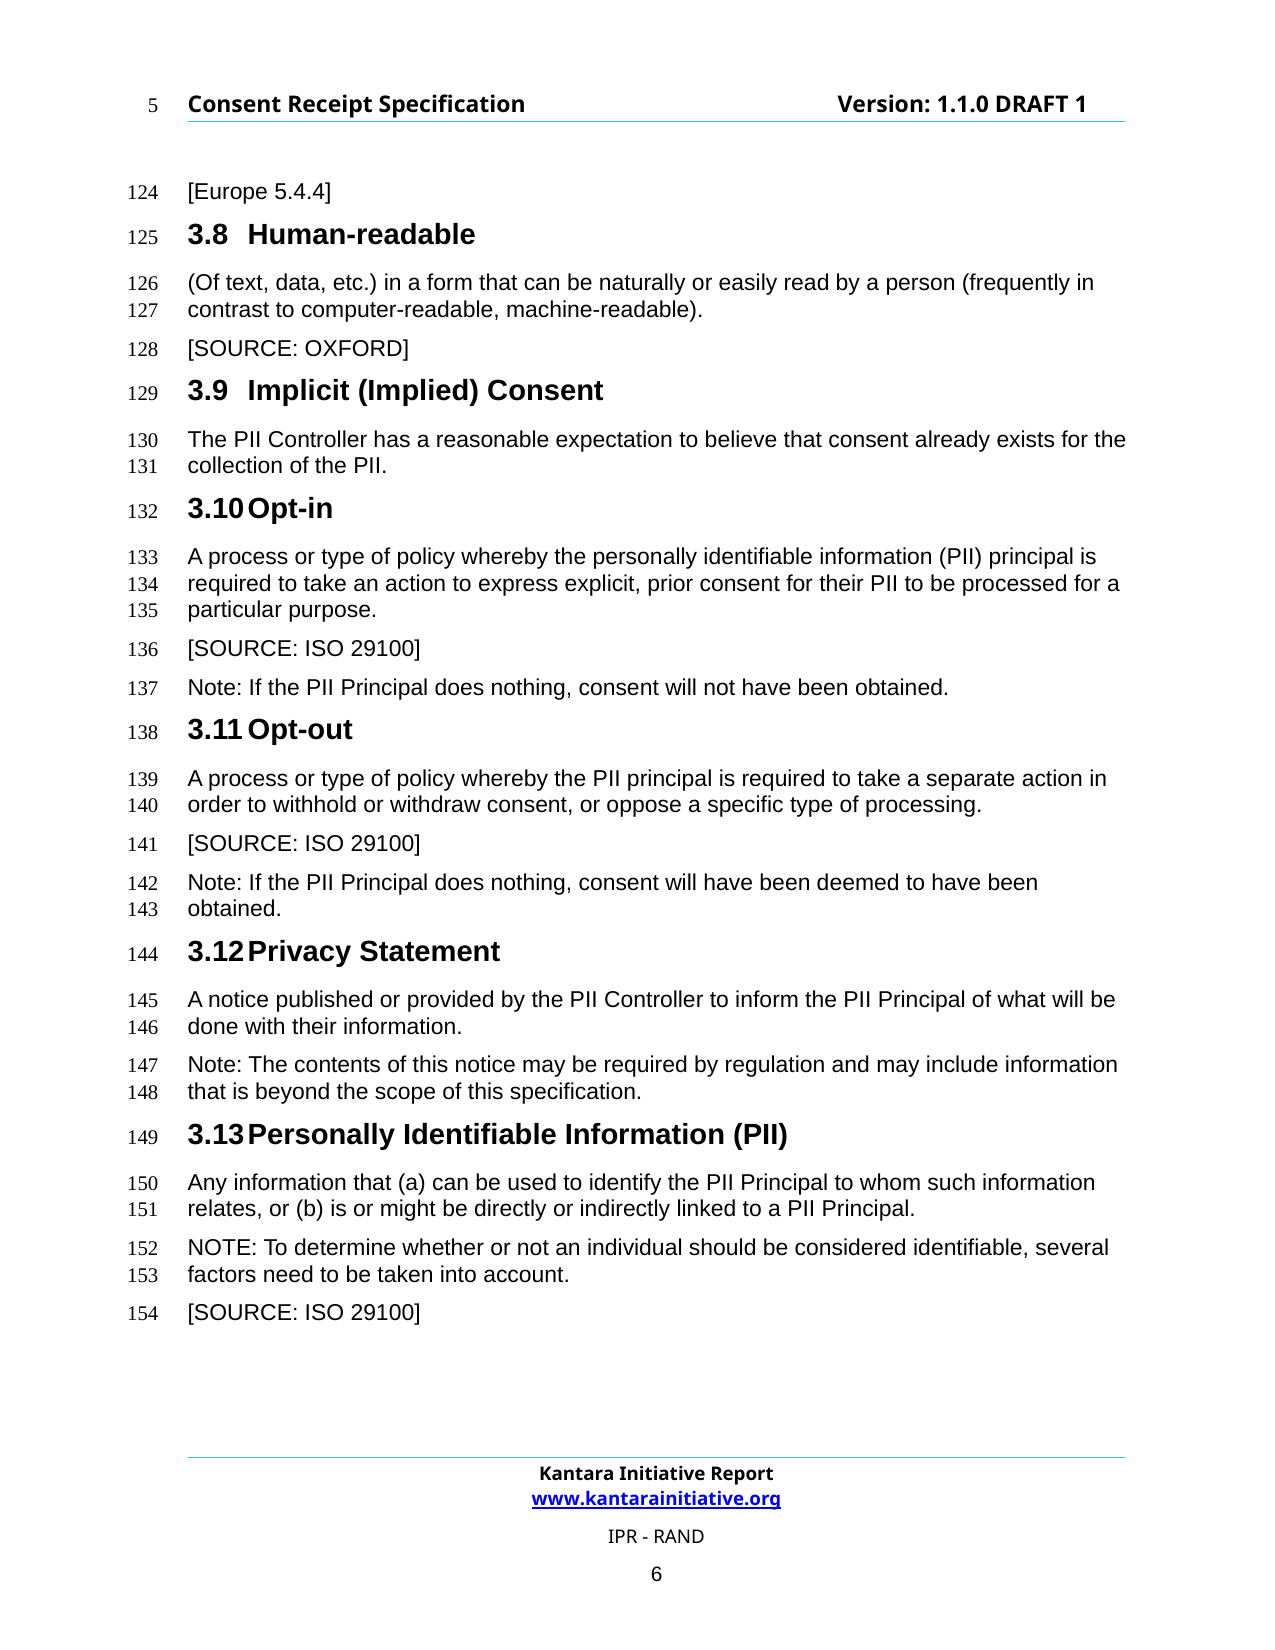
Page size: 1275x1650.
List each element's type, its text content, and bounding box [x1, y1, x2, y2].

subtitle Personally Identifiable Information (PII) [187, 1117, 1126, 1150]
text NOTE: To determine whether or not an individual should be considered identifiable, several factors need to be taken into account. [187, 1234, 1126, 1287]
subtitle Opt-in [187, 491, 1126, 524]
text (Of text, data, etc.) in a form that can be naturally or easily read by a person (frequently in contrast to computer-readable, machine-readable). [187, 269, 1126, 322]
subtitle Opt-out [187, 712, 1126, 746]
text [SOURCE: OXFORD] [187, 334, 1126, 361]
subtitle Human-readable [187, 217, 1126, 251]
text The PII Controller has a reasonable expectation to believe that consent already exists for the collection of the PII. [187, 426, 1126, 478]
text Note: The contents of this notice may be required by regulation and may include information that is beyond the scope of this specification. [187, 1051, 1126, 1104]
text A process or type of policy whereby the PII principal is required to take a separate action in order to withhold or withdraw consent, or oppose a specific type of processing. [187, 765, 1126, 817]
text A notice published or provided by the PII Controller to inform the PII Principal of what will be done with their information. [187, 986, 1126, 1039]
text Any information that (a) can be used to identify the PII Principal to whom such information relates, or (b) is or might be directly or indirectly linked to a PII Principal. [187, 1169, 1126, 1222]
text Note: If the PII Principal does nothing, consent will not have been obtained. [187, 673, 1126, 700]
text [SOURCE: ISO 29100] [187, 635, 1126, 661]
text Note: If the PII Principal does nothing, consent will have been deemed to have been obtained. [187, 869, 1126, 921]
text [SOURCE: ISO 29100] [187, 1299, 1126, 1326]
subtitle Implicit (Implied) Consent [187, 373, 1126, 407]
text [Europe 5.4.4] [187, 178, 1126, 204]
subtitle Privacy Statement [187, 934, 1126, 967]
text [SOURCE: ISO 29100] [187, 830, 1126, 856]
text A process or type of policy whereby the personally identifiable information (PII) principal is required to take an action to express explicit, prior consent for their PII to be processed for a particular purpose. [187, 543, 1126, 622]
